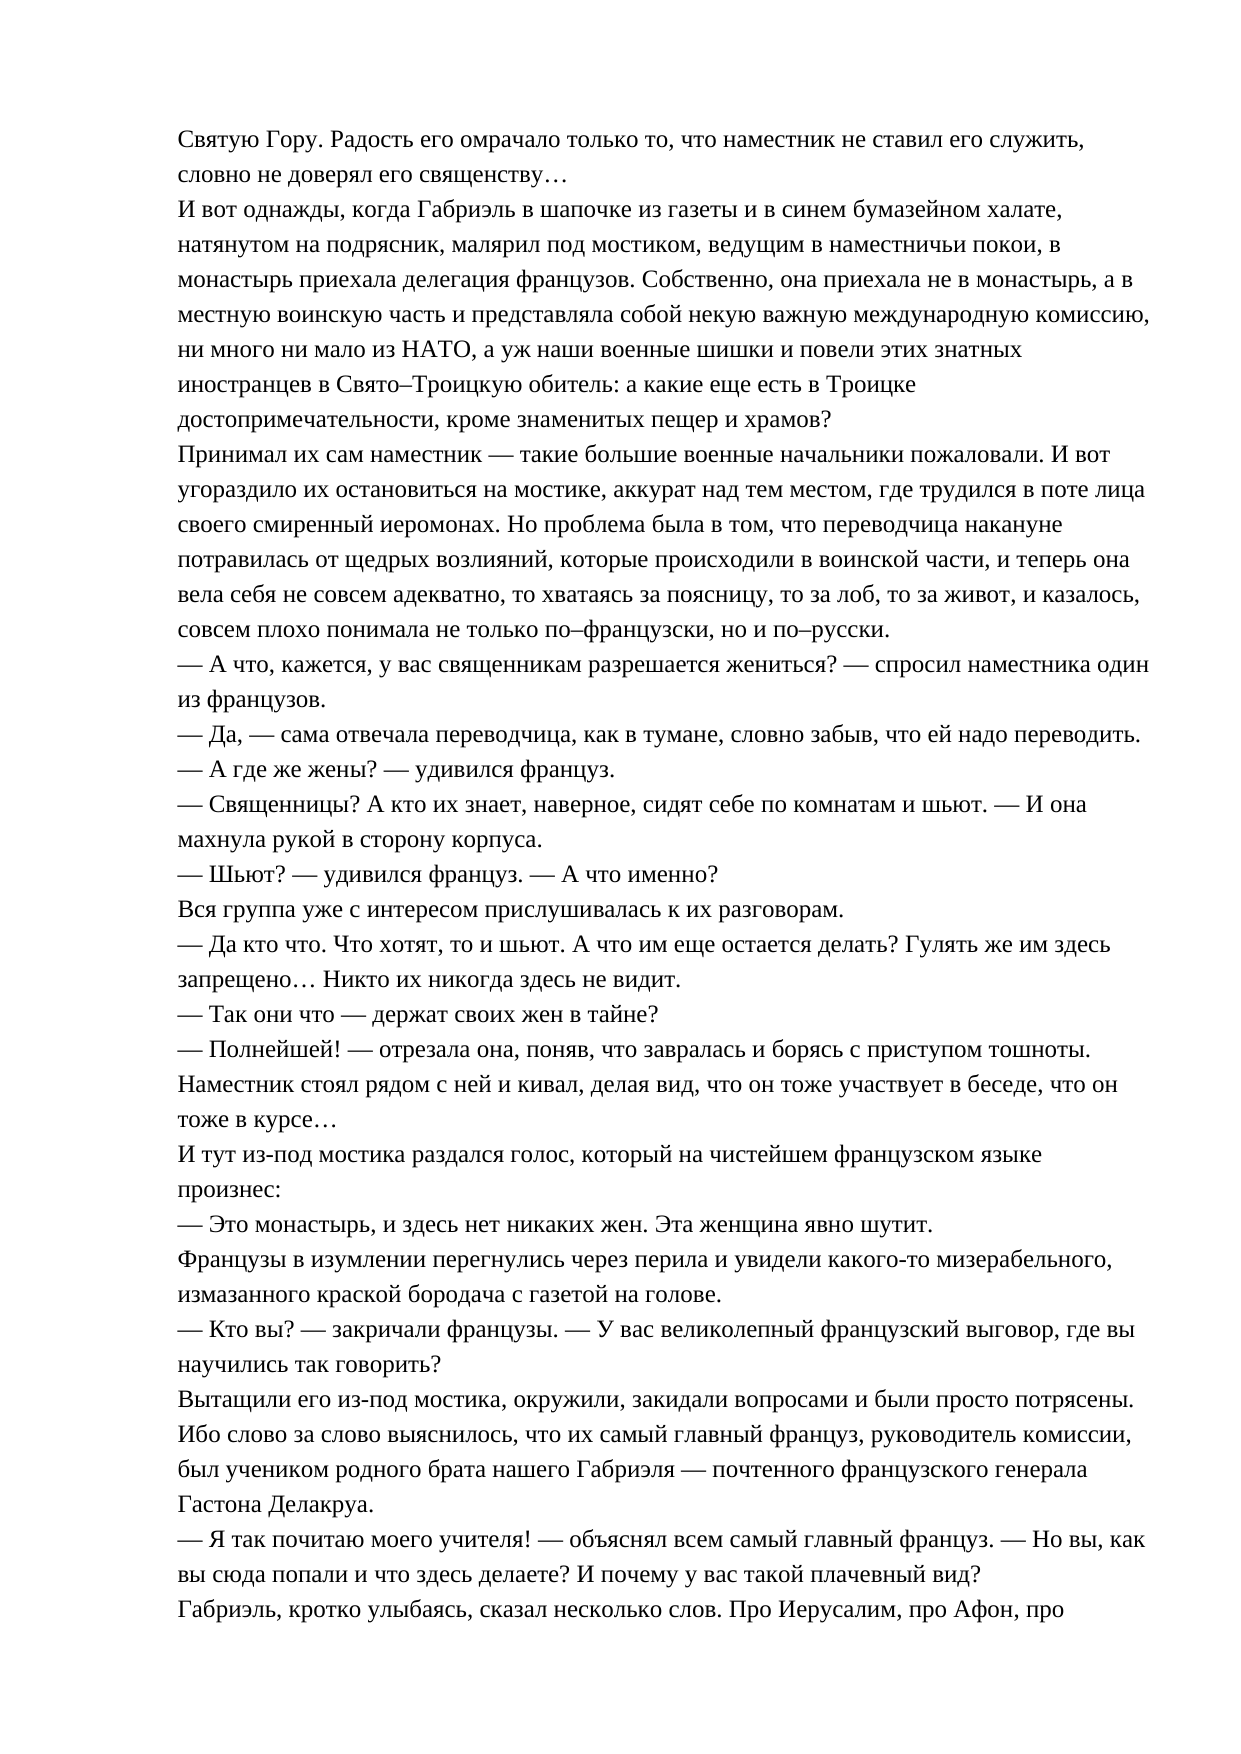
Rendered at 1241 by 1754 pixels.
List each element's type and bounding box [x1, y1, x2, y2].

text [177, 118, 1152, 1623]
